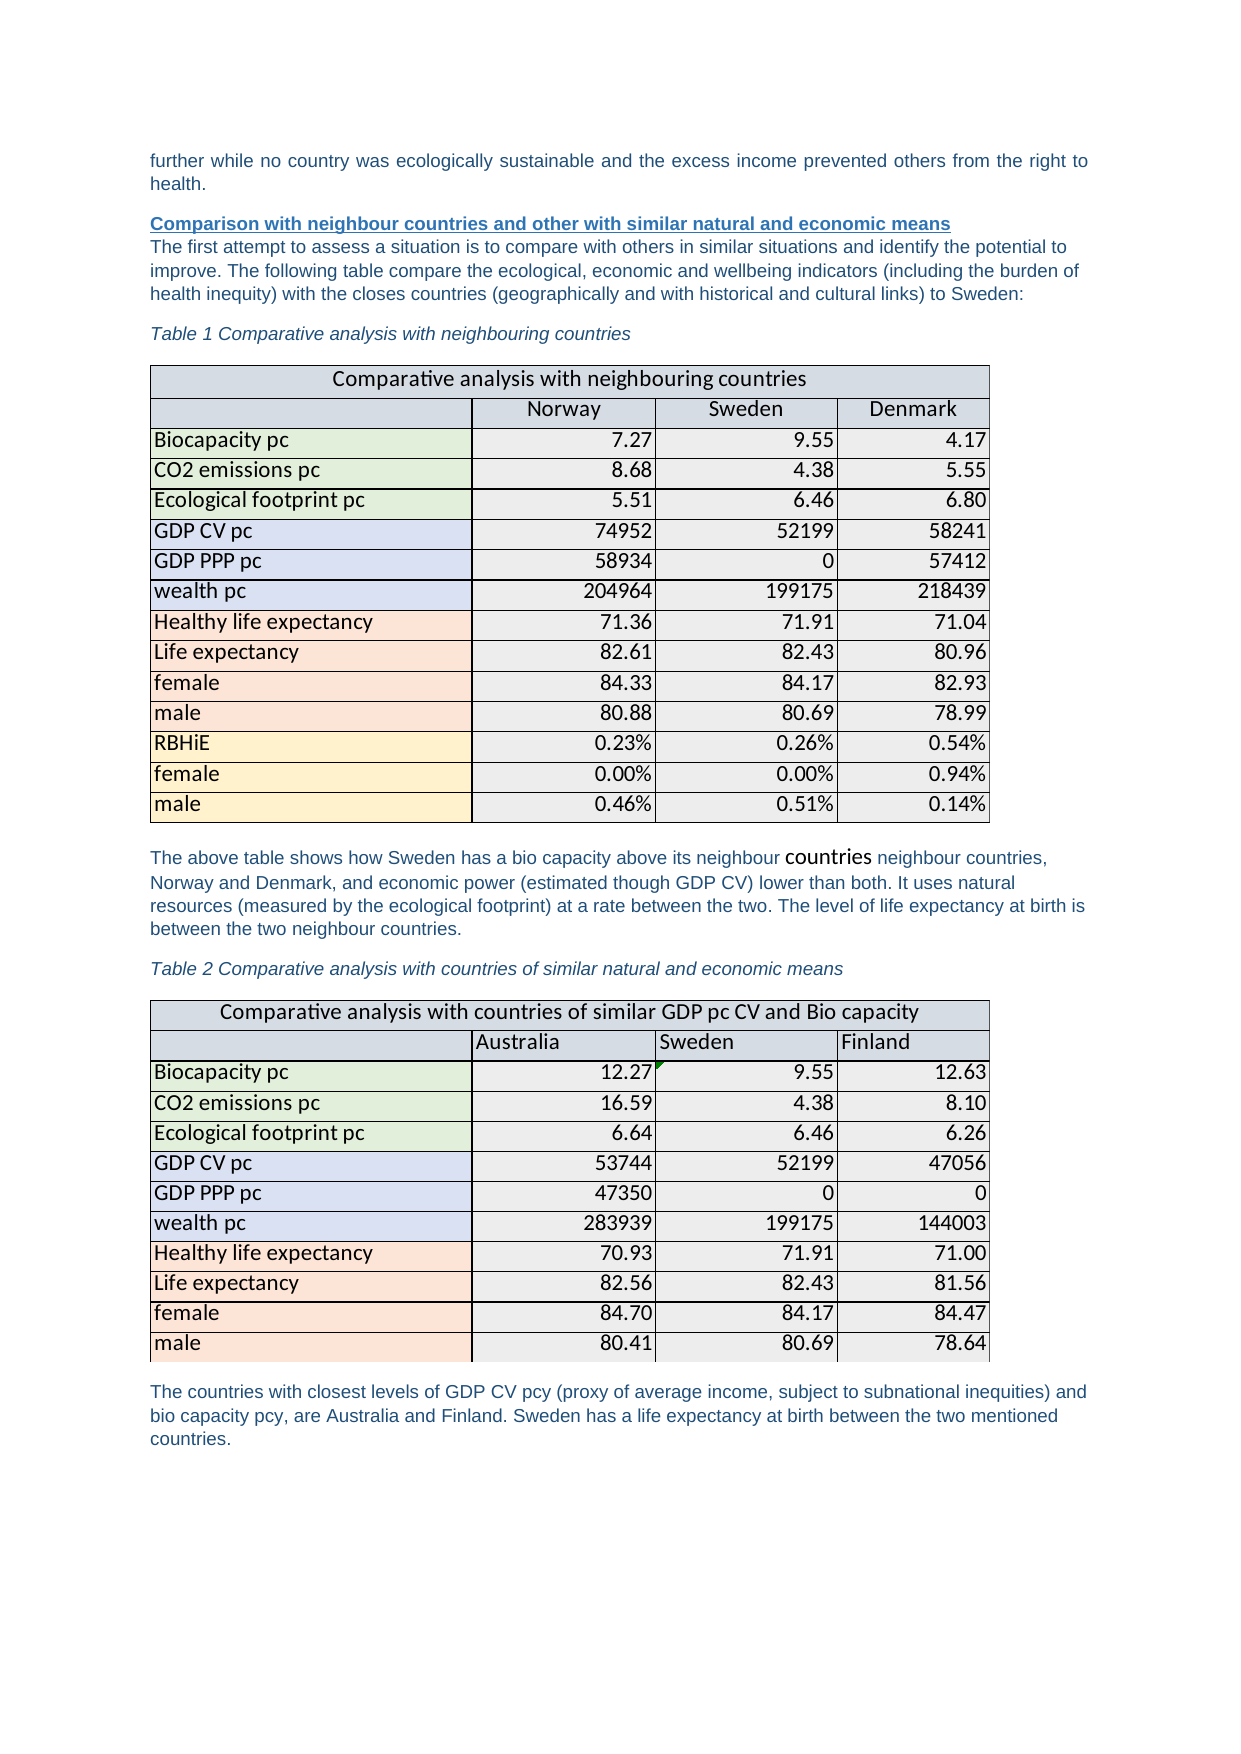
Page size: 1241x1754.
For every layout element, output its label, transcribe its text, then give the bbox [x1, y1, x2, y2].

text Table 1 Comparative analysis with neighbouring countries [150, 323, 1090, 344]
text The countries with closest levels of GDP CV pcy (proxy of average income, subject to subnational inequities) and bio capacity pcy, are Australia and Finland. Sweden has a life expectancy at birth between the two mentioned countries. [150, 1381, 1090, 1449]
text The above table shows how Sweden has a bio capacity above its neighbour countries neighbour countries, Norway and Denmark, and economic power (estimated though GDP CV) lower than both. It uses natural resources (measured by the ecological footprint) at a rate between the two. The level of life expectancy at birth is between the two neighbour countries. [150, 842, 1090, 939]
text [150, 150, 1090, 195]
subtitle Comparison with neighbour countries and other with similar natural and economic means [150, 213, 1090, 235]
text Table 2 Comparative analysis with countries of similar natural and economic means [150, 958, 1090, 979]
text The first attempt to assess a situation is to compare with others in similar situations and identify the potential to improve. The following table compare the ecological, economic and wellbeing indicators (including the burden of health inequity) with the closes countries (geographically and with historical and cultural links) to Sweden: [150, 236, 1090, 304]
